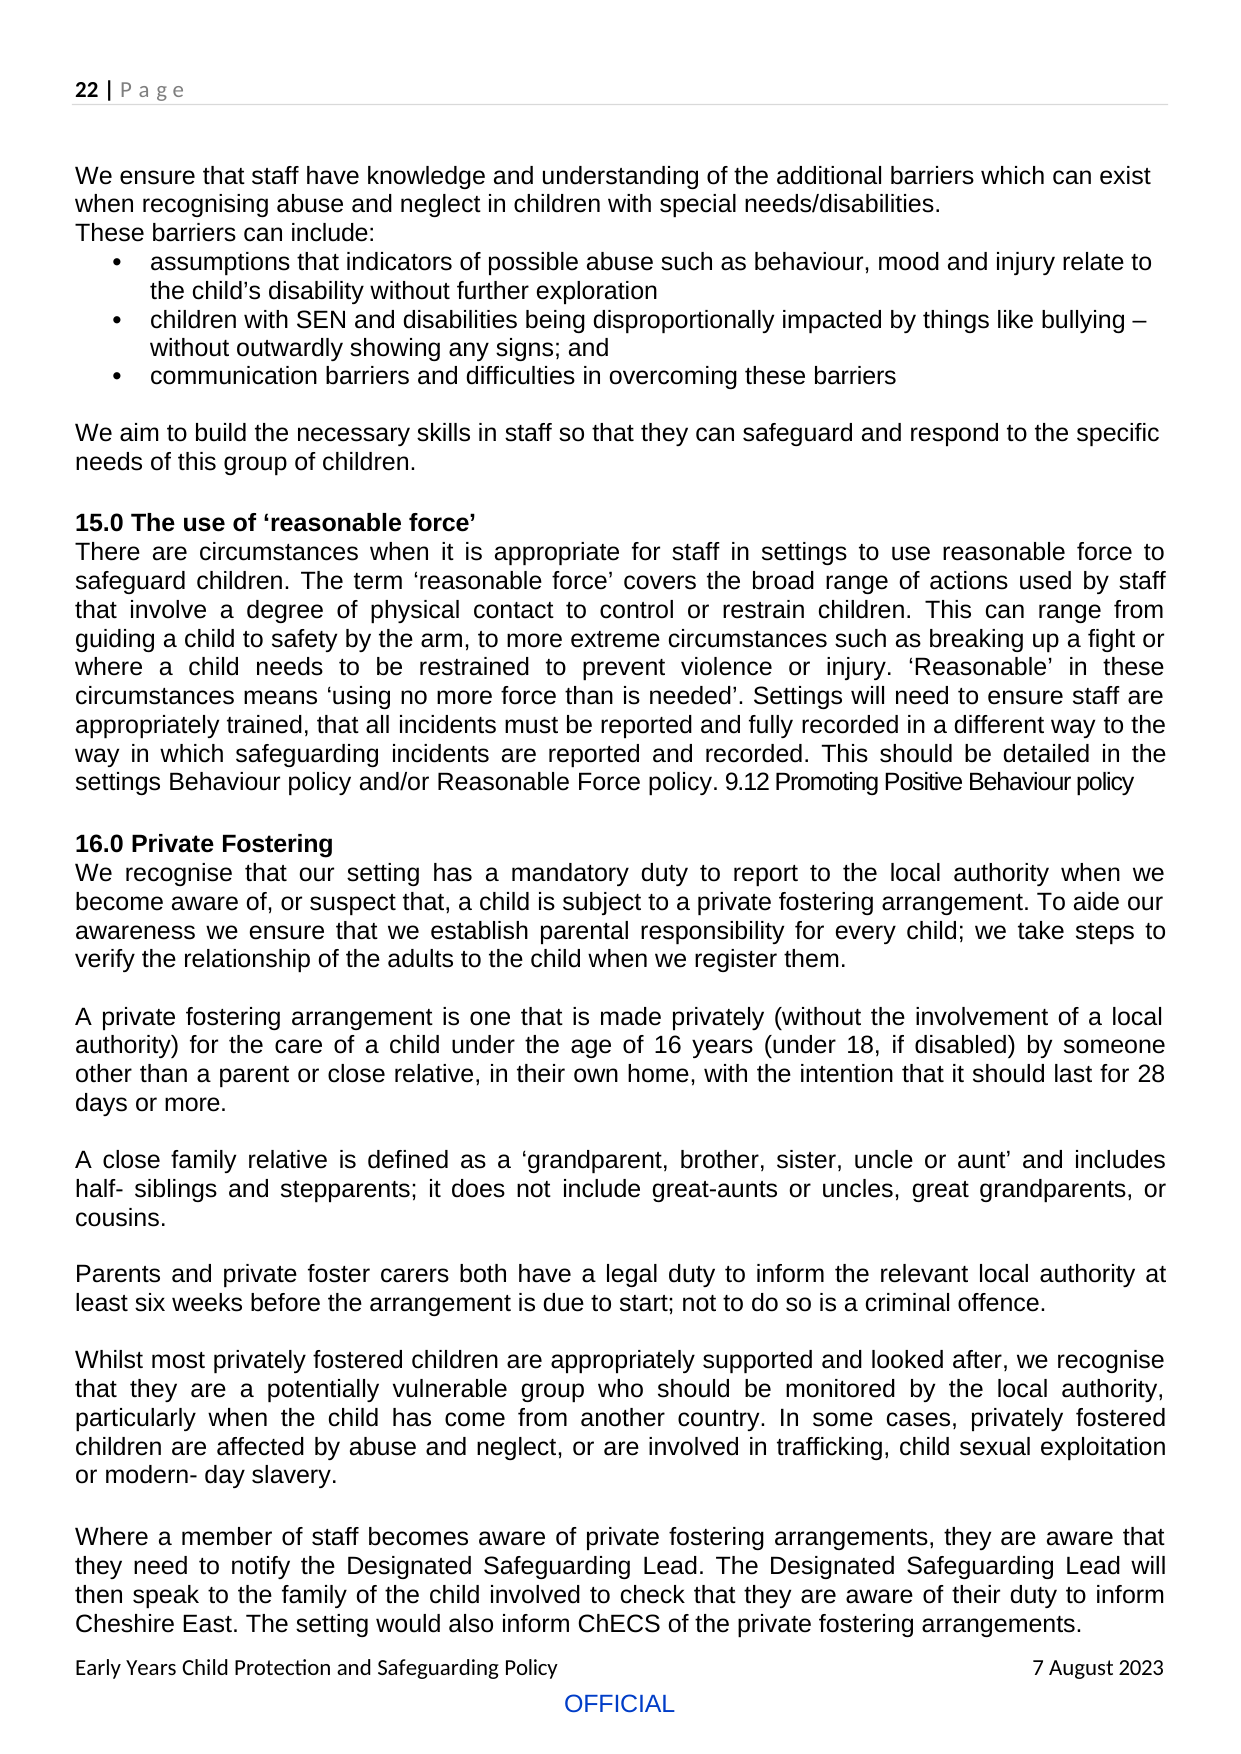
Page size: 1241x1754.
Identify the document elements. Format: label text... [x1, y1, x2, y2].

subtitle Private Fostering [75, 829, 1240, 858]
text A private fostering arrangement is one that is made privately (without the involvement of a local authority) for the care of a child under the age of 16 years (under 18, if disabled) by someone other than a parent or close relative, in their own home, with the intention that it should last for 28 days or more. [75, 1002, 1166, 1117]
list communication barriers and difficulties in overcoming these barriers [112, 362, 1240, 390]
text We ensure that staff have knowledge and understanding of the additional barriers which can exist when recognising abuse and neglect in children with special needs/disabilities. [75, 162, 1158, 218]
subtitle The use of ‘reasonable force’ [75, 508, 1240, 537]
text These barriers can include: [75, 218, 1240, 247]
list children with SEN and disabilities being disproportionally impacted by things like bullying – without outwardly showing any signs; and [112, 305, 1166, 362]
text There are circumstances when it is appropriate for staff in settings to use reasonable force to safeguard children. The term ‘reasonable force’ covers the broad range of actions used by staff that involve a degree of physical contact to control or restrain children. This can range from guiding a child to safety by the arm, to more extreme circumstances such as breaking up a fight or where a child needs to be restrained to prevent violence or injury. ‘Reasonable’ in these circumstances means ‘using no more force than is needed’. Settings will need to ensure staff are appropriately trained, that all incidents must be reported and fully recorded in a different way to the way in which safeguarding incidents are reported and recorded. This should be detailed in the settings Behaviour policy and/or Reasonable Force policy. 9.12 Promoting Positive Behaviour policy [75, 537, 1167, 796]
text Whilst most privately fostered children are appropriately supported and looked after, we recognise that they are a potentially vulnerable group who should be monitored by the local authority, particularly when the child has come from another country. In some cases, privately fostered children are affected by abuse and neglect, or are involved in trafficking, child sexual exploitation or modern- day slavery. [75, 1345, 1166, 1489]
text We recognise that our setting has a mandatory duty to report to the local authority when we become aware of, or suspect that, a child is subject to a private fostering arrangement. To aide our awareness we ensure that we establish parental responsibility for every child; we take steps to verify the relationship of the adults to the child when we register them. [75, 858, 1166, 973]
text Where a member of staff becomes aware of private fostering arrangements, they are aware that they need to notify the Designated Safeguarding Lead. The Designated Safeguarding Lead will then speak to the family of the child involved to check that they are aware of their duty to inform Cheshire East. The setting would also inform ChECS of the private fostering arrangements. [75, 1522, 1166, 1637]
text Parents and private foster carers both have a legal duty to inform the relevant local authority at least six weeks before the arrangement is due to start; not to do so is a criminal offence. [75, 1260, 1166, 1316]
text A close family relative is defined as a ‘grandparent, brother, sister, uncle or aunt’ and includes half- siblings and stepparents; it does not include great-aunts or uncles, great grandparents, or cousins. [75, 1145, 1166, 1231]
text We aim to build the necessary skills in staff so that they can safeguard and respond to the specific needs of this group of children. [75, 418, 1179, 476]
list assumptions that indicators of possible abuse such as behaviour, mood and injury relate to the child’s disability without further exploration [112, 247, 1166, 305]
